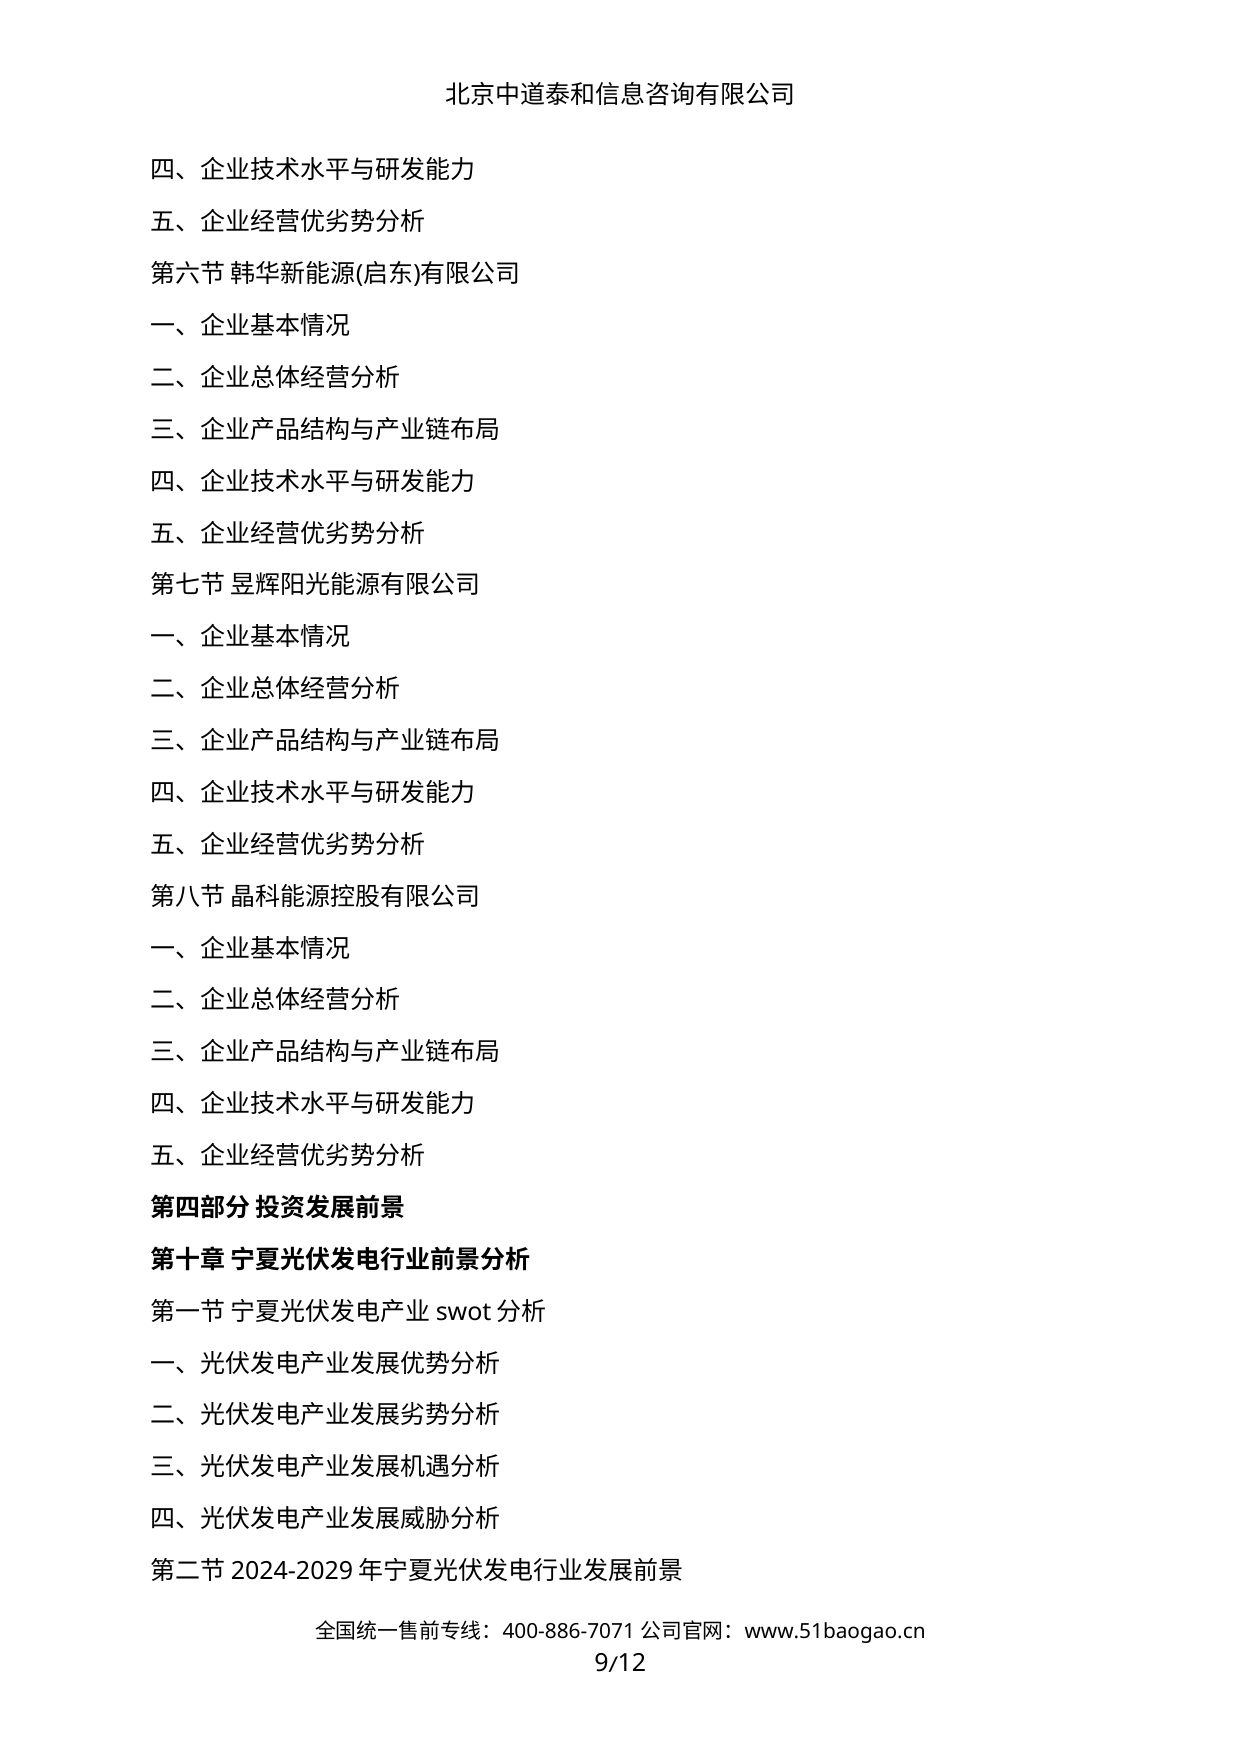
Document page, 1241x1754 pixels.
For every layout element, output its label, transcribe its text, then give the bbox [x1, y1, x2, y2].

text 一、企业基本情况 [150, 617, 1090, 653]
text 五、企业经营优劣势分析 [150, 824, 1090, 861]
text 三、企业产品结构与产业链布局 [150, 1032, 1090, 1068]
text 第七节 昱辉阳光能源有限公司 [150, 565, 1090, 601]
text 四、企业技术水平与研发能力 [150, 1084, 1090, 1120]
text 四、企业技术水平与研发能力 [150, 461, 1090, 497]
text 一、光伏发电产业发展优势分析 [150, 1343, 1090, 1379]
text 三、企业产品结构与产业链布局 [150, 409, 1090, 446]
text 五、企业经营优劣势分析 [150, 1136, 1090, 1172]
text 四、企业技术水平与研发能力 [150, 772, 1090, 809]
text 二、企业总体经营分析 [150, 357, 1090, 394]
text 第四部分 投资发展前景 [150, 1187, 1090, 1224]
text 二、光伏发电产业发展劣势分析 [150, 1395, 1090, 1431]
text 五、企业经营优劣势分析 [150, 513, 1090, 549]
text 第八节 晶科能源控股有限公司 [150, 876, 1090, 912]
text 二、企业总体经营分析 [150, 669, 1090, 705]
text 三、光伏发电产业发展机遇分析 [150, 1447, 1090, 1483]
text 第六节 韩华新能源(启东)有限公司 [150, 254, 1090, 290]
text 一、企业基本情况 [150, 928, 1090, 964]
text 第一节 宁夏光伏发电产业swot分析 [150, 1291, 1090, 1327]
text 五、企业经营优劣势分析 [150, 202, 1090, 238]
text 四、企业技术水平与研发能力 [150, 150, 1090, 186]
text 第十章 宁夏光伏发电行业前景分析 [150, 1239, 1090, 1276]
text 二、企业总体经营分析 [150, 980, 1090, 1016]
text 一、企业基本情况 [150, 306, 1090, 342]
text 四、光伏发电产业发展威胁分析 [150, 1499, 1090, 1535]
text 三、企业产品结构与产业链布局 [150, 721, 1090, 757]
text 第二节 2024-2029年宁夏光伏发电行业发展前景 [150, 1551, 1090, 1587]
